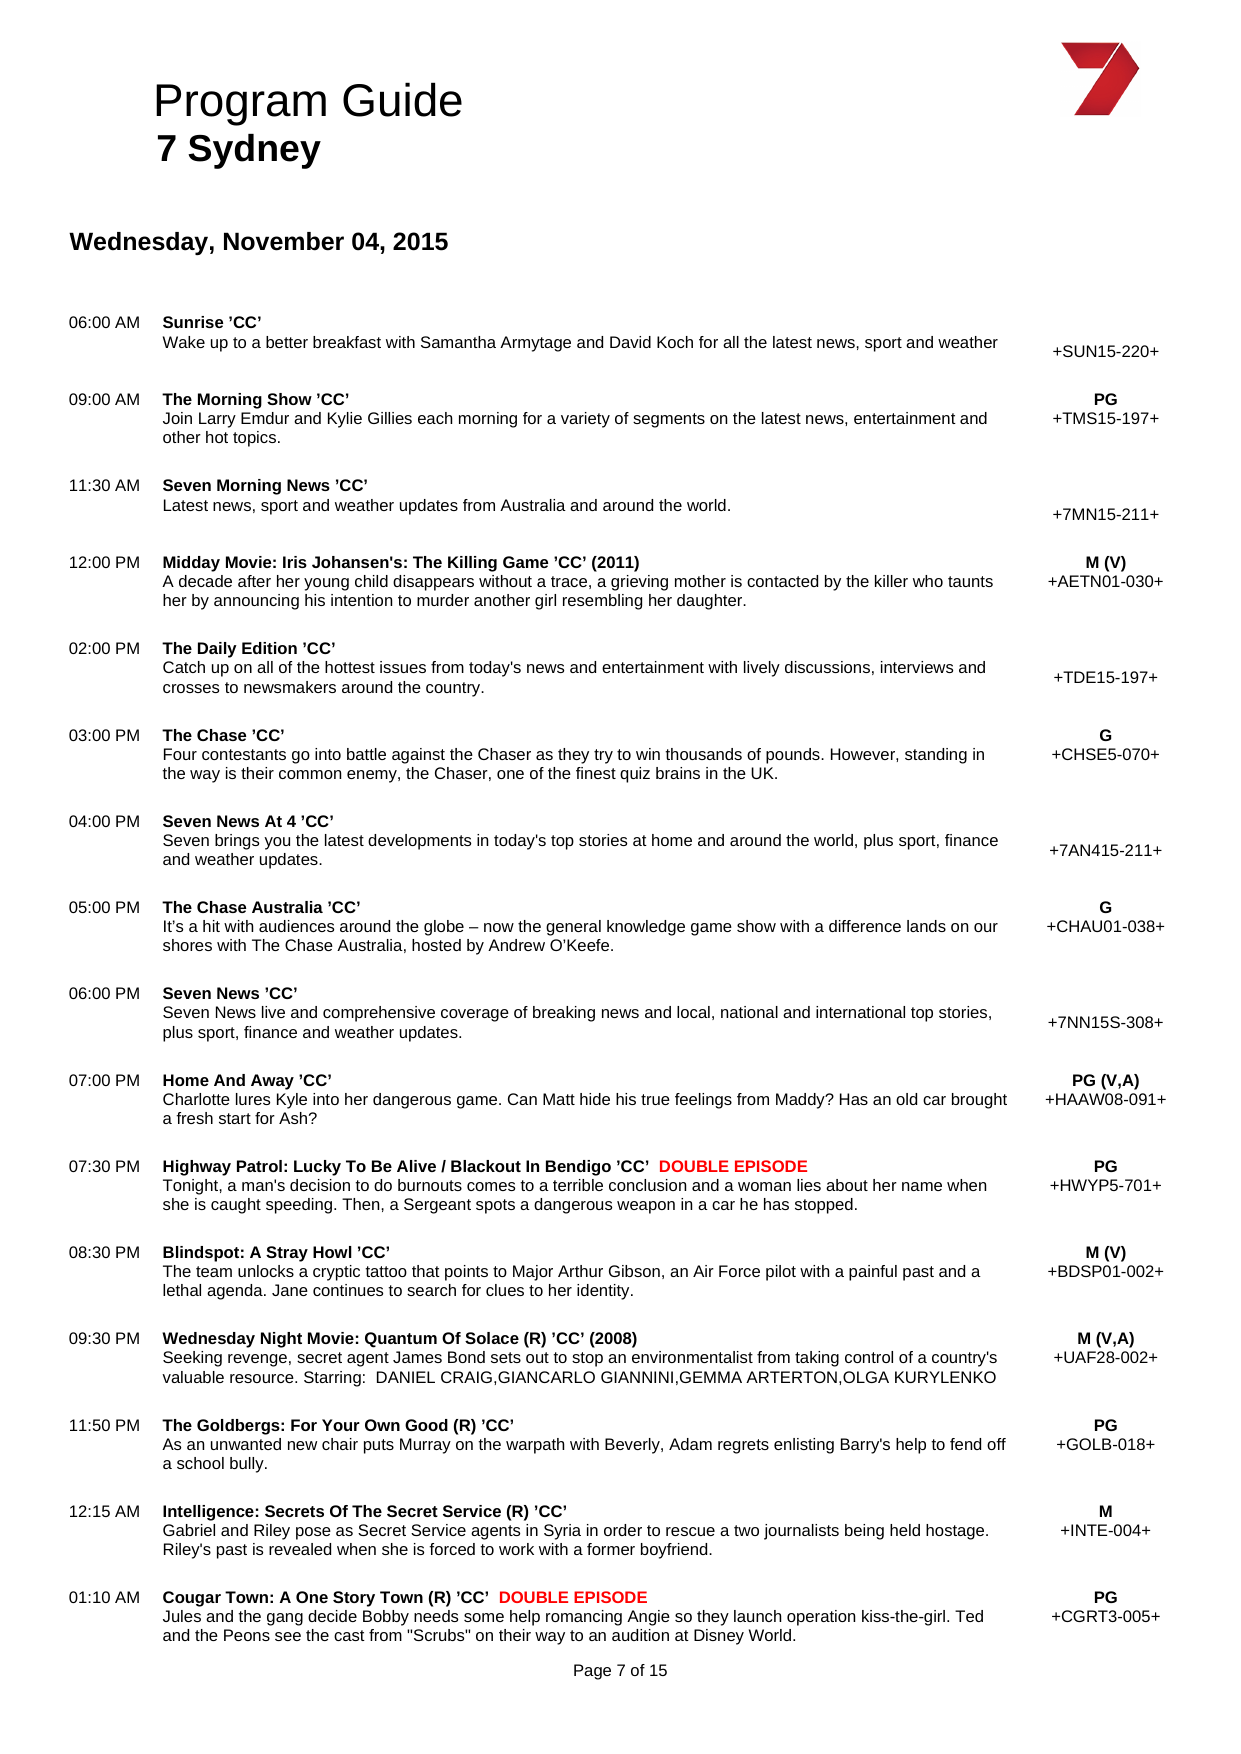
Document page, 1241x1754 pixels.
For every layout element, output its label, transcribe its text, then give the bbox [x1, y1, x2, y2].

table_header 05:00 PM [51, 898, 151, 955]
table_header +7NN15S-308+ [1022, 984, 1189, 1042]
table_header Wednesday Night Movie: Quantum Of Solace (R) ’CC’ (2008) Seeking revenge, secret agent James Bond sets out to stop an environmentalist from taking control of a country's valuable resource. Starring: DANIEL CRAIG,GIANCARLO GIANNINI,GEMMA ARTERTON,OLGA KURYLENKO [151, 1329, 1022, 1387]
table_header 11:30 AM [51, 476, 151, 524]
table_header M (V,A) +UAF28-002+ [1022, 1329, 1189, 1387]
table_header Seven News ’CC’ Seven News live and comprehensive coverage of breaking news and local, national and international top stories, plus sport, finance and weather updates. [151, 984, 1022, 1042]
table_header PG +CGRT3-005+ [1022, 1588, 1189, 1645]
table_header M (V) +BDSP01-002+ [1022, 1243, 1189, 1300]
table_header Cougar Town: A One Story Town (R) ’CC’ DOUBLE EPISODE Jules and the gang decide Bobby needs some help romancing Angie so they launch operation kiss-the-girl. Ted and the Peons see the cast from "Scrubs" on their way to an audition at Disney World. [151, 1588, 1022, 1645]
table_header 01:10 AM [51, 1588, 151, 1645]
table_header M +INTE-004+ [1022, 1502, 1189, 1559]
table_header 12:15 AM [51, 1502, 151, 1559]
table_header 03:00 PM [51, 725, 151, 783]
table_header PG +HWYP5-701+ [1022, 1157, 1189, 1214]
table_header +7MN15-211+ [1022, 476, 1189, 524]
table_header 07:30 PM [51, 1157, 151, 1214]
table_header PG +GOLB-018+ [1022, 1415, 1189, 1473]
table_header +7AN415-211+ [1022, 812, 1189, 869]
table_header Intelligence: Secrets Of The Secret Service (R) ’CC’ Gabriel and Riley pose as Secret Service agents in Syria in order to rescue a two journalists being held hostage. Riley's past is revealed when she is forced to work with a former boyfriend. [151, 1502, 1022, 1559]
table_header 06:00 AM [51, 313, 151, 361]
table_header Midday Movie: Iris Johansen's: The Killing Game ’CC’ (2011) A decade after her young child disappears without a trace, a grieving mother is contacted by the killer who taunts her by announcing his intention to murder another girl resembling her daughter. [151, 553, 1022, 610]
table_header Blindspot: A Stray Howl ’CC’ The team unlocks a cryptic tattoo that points to Major Arthur Gibson, an Air Force pilot with a painful past and a lethal agenda. Jane continues to search for clues to her identity. [151, 1243, 1022, 1300]
table_header PG +TMS15-197+ [1022, 390, 1189, 447]
table_header M (V) +AETN01-030+ [1022, 553, 1189, 610]
table_header The Chase Australia ’CC’ It’s a hit with audiences around the globe – now the general knowledge game show with a difference lands on our shores with The Chase Australia, hosted by Andrew O’Keefe. [151, 898, 1022, 955]
table_header +TDE15-197+ [1022, 639, 1189, 697]
table_header 09:00 AM [51, 390, 151, 447]
table_header Sunrise ’CC’ Wake up to a better breakfast with Samantha Armytage and David Koch for all the latest news, sport and weather [151, 313, 1022, 361]
table_header +SUN15-220+ [1022, 313, 1189, 361]
table_header 04:00 PM [51, 812, 151, 869]
table_header The Daily Edition ’CC’ Catch up on all of the hottest issues from today's news and entertainment with lively discussions, interviews and crosses to newsmakers around the country. [151, 639, 1022, 697]
table_header G +CHAU01-038+ [1022, 898, 1189, 955]
table_header 08:30 PM [51, 1243, 151, 1300]
table_header Home And Away ’CC’ Charlotte lures Kyle into her dangerous game. Can Matt hide his true feelings from Maddy? Has an old car brought a fresh start for Ash? [151, 1070, 1022, 1128]
table_header 12:00 PM [51, 553, 151, 610]
table_header 06:00 PM [51, 984, 151, 1042]
picture [1059, 41, 1141, 117]
table_header PG (V,A) +HAAW08-091+ [1022, 1070, 1189, 1128]
table_header The Morning Show ’CC’ Join Larry Emdur and Kylie Gillies each morning for a variety of segments on the latest news, entertainment and other hot topics. [151, 390, 1022, 447]
table_header G +CHSE5-070+ [1022, 725, 1189, 783]
text Wednesday, November 04, 2015 [62, 227, 1178, 256]
table_header The Chase ’CC’ Four contestants go into battle against the Chaser as they try to win thousands of pounds. However, standing in the way is their common enemy, the Chaser, one of the finest quiz brains in the UK. [151, 725, 1022, 783]
table_header The Goldbergs: For Your Own Good (R) ’CC’ As an unwanted new chair puts Murray on the warpath with Beverly, Adam regrets enlisting Barry's help to fend off a school bully. [151, 1415, 1022, 1473]
table_header 07:00 PM [51, 1070, 151, 1128]
table_header Highway Patrol: Lucky To Be Alive / Blackout In Bendigo ’CC’ DOUBLE EPISODE Tonight, a man's decision to do burnouts comes to a terrible conclusion and a woman lies about her name when she is caught speeding. Then, a Sergeant spots a dangerous weapon in a car he has stopped. [151, 1157, 1022, 1214]
table_header Seven Morning News ’CC’ Latest news, sport and weather updates from Australia and around the world. [151, 476, 1022, 524]
table_header 02:00 PM [51, 639, 151, 697]
table_header 11:50 PM [51, 1415, 151, 1473]
table_header 09:30 PM [51, 1329, 151, 1387]
table_header Seven News At 4 ’CC’ Seven brings you the latest developments in today's top stories at home and around the world, plus sport, finance and weather updates. [151, 812, 1022, 869]
